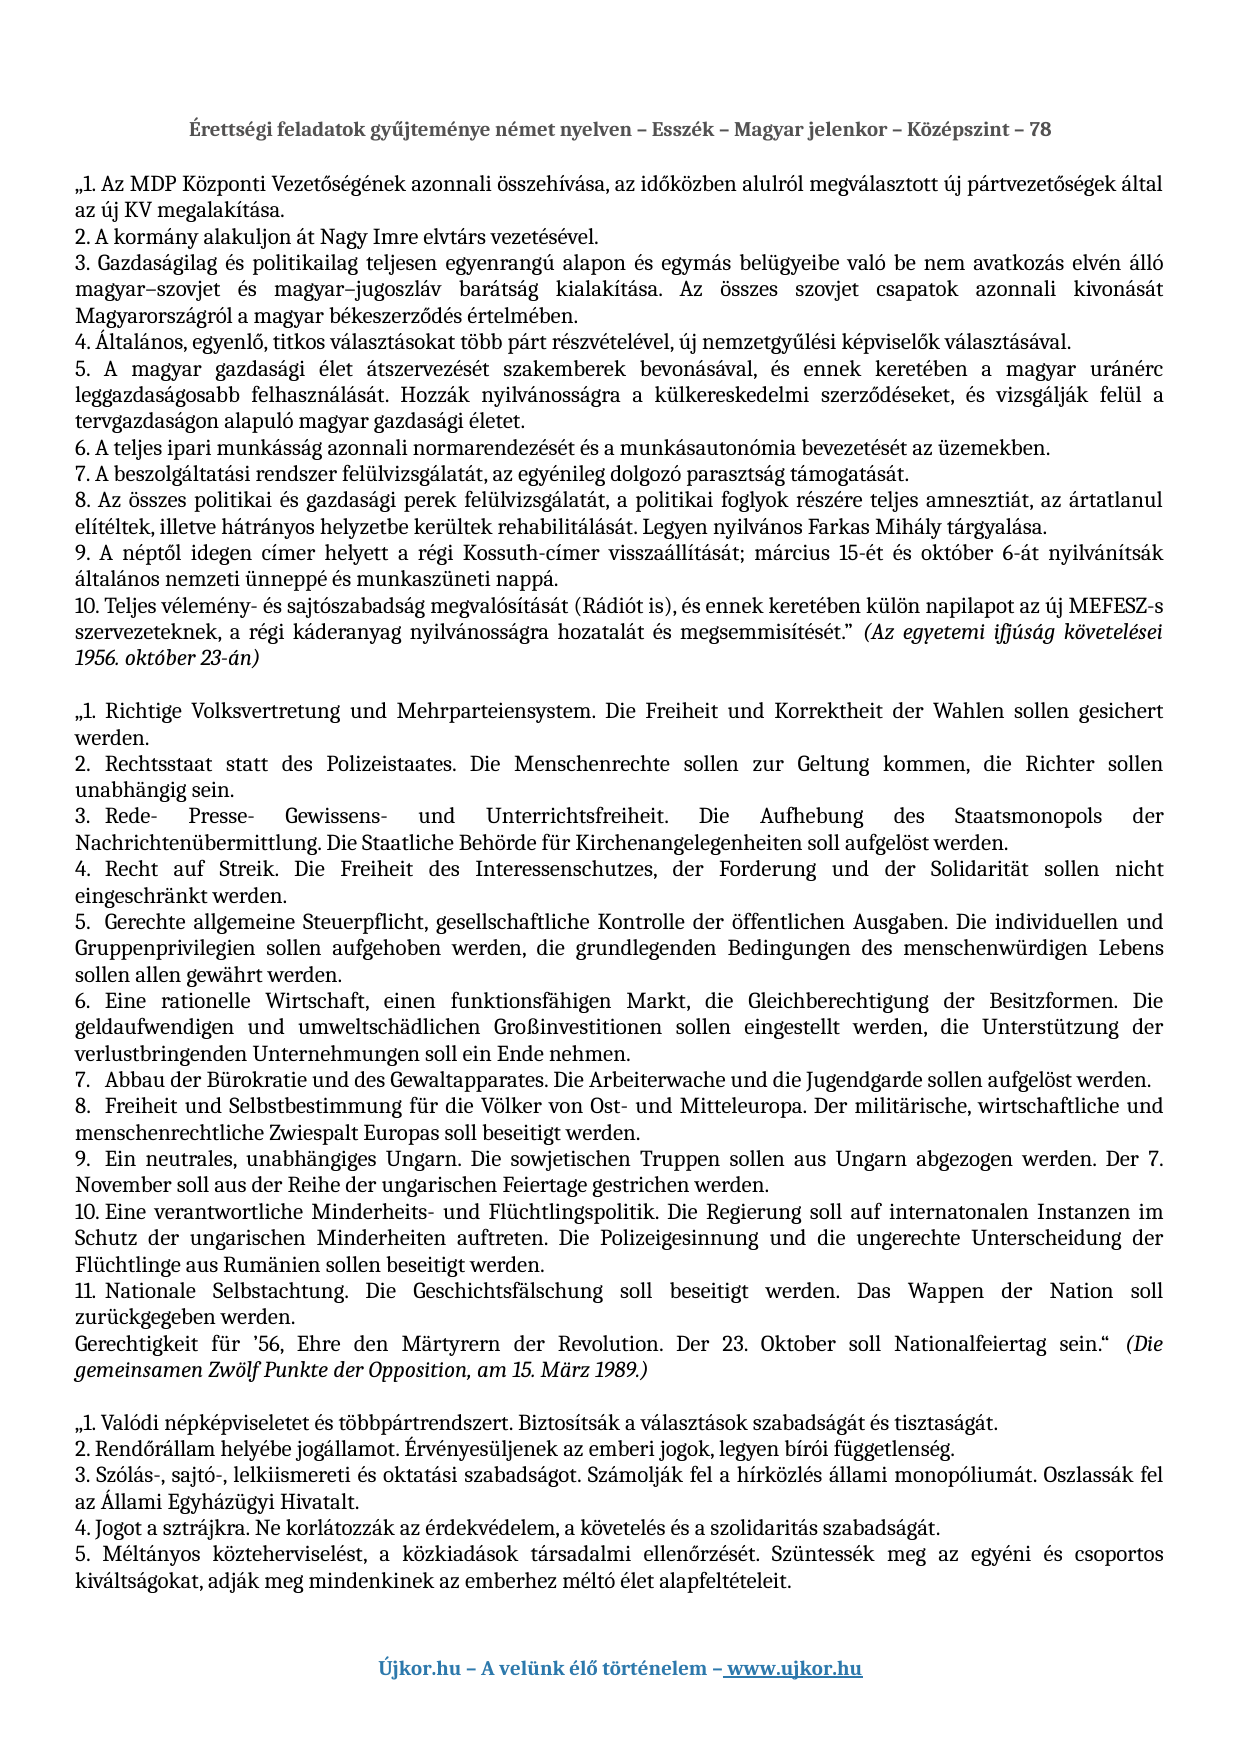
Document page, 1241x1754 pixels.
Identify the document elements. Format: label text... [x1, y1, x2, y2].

text 2. Rendőrállam helyébe jogállamot. Érvényesüljenek az emberi jogok, legyen bírói függetlenség. [75, 1436, 1165, 1462]
list Freiheit und Selbstbestimmung für die Völker von Ost- und Mitteleuropa. Der militärische, wirtschaftliche und menschenrechtliche Zwiespalt Europas soll beseitigt werden. [75, 1093, 1165, 1146]
text 3. Gazdaságilag és politikailag teljesen egyenrangú alapon és egymás belügyeibe való be nem avatkozás elvén álló magyar–szovjet és magyar–jugoszláv barátság kialakítása. Az összes szovjet csapatok azonnali kivonását Magyarországról a magyar békeszerződés értelmében. [75, 250, 1165, 329]
list Rechtsstaat statt des Polizeistaates. Die Menschenrechte sollen zur Geltung kommen, die Richter sollen unabhängig sein. [75, 751, 1165, 803]
text Gerechtigkeit für ’56, Ehre den Märtyrern der Revolution. Der 23. Oktober soll Nationalfeiertag sein.“ (Die gemeinsamen Zwölf Punkte der Opposition, am 15. März 1989.) [75, 1330, 1165, 1383]
list Abbau der Bürokratie und des Gewaltapparates. Die Arbeiterwache und die Jugendgarde sollen aufgelöst werden. [75, 1067, 1165, 1093]
text „1. Richtige Volksvertretung und Mehrparteiensystem. Die Freiheit und Korrektheit der Wahlen sollen gesichert werden. [75, 698, 1165, 751]
text 10. Teljes vélemény- és sajtószabadság megvalósítását (Rádiót is), és ennek keretében külön napilapot az új MEFESZ-s szervezeteknek, a régi káderanyag nyilvánosságra hozatalát és megsemmisítését.” (Az egyetemi ifjúság követelései 1956. október 23-án) [75, 592, 1165, 672]
list Ein neutrales, unabhängiges Ungarn. Die sowjetischen Truppen sollen aus Ungarn abgezogen werden. Der 7. November soll aus der Reihe der ungarischen Feiertage gestrichen werden. [75, 1146, 1165, 1199]
text 2. A kormány alakuljon át Nagy Imre elvtárs vezetésével. [75, 223, 1165, 250]
list Nationale Selbstachtung. Die Geschichtsfälschung soll beseitigt werden. Das Wappen der Nation soll zurückgegeben werden. [75, 1278, 1165, 1330]
list Eine verantwortliche Minderheits- und Flüchtlingspolitik. Die Regierung soll auf internatonalen Instanzen im Schutz der ungarischen Minderheiten auftreten. Die Polizeigesinnung und die ungerechte Unterscheidung der Flüchtlinge aus Rumänien sollen beseitigt werden. [75, 1199, 1165, 1278]
text „1. Az MDP Központi Vezetőségének azonnali összehívása, az időközben alulról megválasztott új pártvezetőségek által az új KV megalakítása. [75, 171, 1165, 223]
text 7. A beszolgáltatási rendszer felülvizsgálatát, az egyénileg dolgozó parasztság támogatását. [75, 461, 1165, 487]
list Eine rationelle Wirtschaft, einen funktionsfähigen Markt, die Gleichberechtigung der Besitzformen. Die geldaufwendigen und umweltschädlichen Großinvestitionen sollen eingestellt werden, die Unterstützung der verlustbringenden Unternehmungen soll ein Ende nehmen. [75, 988, 1165, 1067]
text 5. Méltányos közteherviselést, a közkiadások társadalmi ellenőrzését. Szüntessék meg az egyéni és csoportos kiváltságokat, adják meg mindenkinek az emberhez méltó élet alapfeltételeit. [75, 1541, 1165, 1594]
text 4. Jogot a sztrájkra. Ne korlátozzák az érdekvédelem, a követelés és a szolidaritás szabadságát. [75, 1515, 1165, 1541]
list Rede- Presse- Gewissens- und Unterrichtsfreiheit. Die Aufhebung des Staatsmonopols der Nachrichtenübermittlung. Die Staatliche Behörde für Kirchenangelegenheiten soll aufgelöst werden. [75, 803, 1165, 856]
list Gerechte allgemeine Steuerpflicht, gesellschaftliche Kontrolle der öffentlichen Ausgaben. Die individuellen und Gruppenprivilegien sollen aufgehoben werden, die grundlegenden Bedingungen des menschenwürdigen Lebens sollen allen gewährt werden. [75, 909, 1165, 988]
text 5. A magyar gazdasági élet átszervezését szakemberek bevonásával, és ennek keretében a magyar uránérc leggazdaságosabb felhasználását. Hozzák nyilvánosságra a külkereskedelmi szerződéseket, és vizsgálják felül a tervgazdaságon alapuló magyar gazdasági életet. [75, 355, 1165, 434]
list Recht auf Streik. Die Freiheit des Interessenschutzes, der Forderung und der Solidarität sollen nicht eingeschränkt werden. [75, 856, 1165, 909]
text 9. A néptől idegen címer helyett a régi Kossuth-címer visszaállítását; március 15-ét és október 6-át nyilvánítsák általános nemzeti ünneppé és munkaszüneti nappá. [75, 540, 1165, 592]
text 4. Általános, egyenlő, titkos választásokat több párt részvételével, új nemzetgyűlési képviselők választásával. [75, 329, 1165, 355]
text 8. Az összes politikai és gazdasági perek felülvizsgálatát, a politikai foglyok részére teljes amnesztiát, az ártatlanul elítéltek, illetve hátrányos helyzetbe kerültek rehabilitálását. Legyen nyilvános Farkas Mihály tárgyalása. [75, 487, 1165, 540]
text „1. Valódi népképviseletet és többpártrendszert. Biztosítsák a választások szabadságát és tisztaságát. [75, 1409, 1165, 1436]
text 6. A teljes ipari munkásság azonnali normarendezését és a munkásautonómia bevezetését az üzemekben. [75, 434, 1165, 461]
text 3. Szólás-, sajtó-, lelkiismereti és oktatási szabadságot. Számolják fel a hírközlés állami monopóliumát. Oszlassák fel az Állami Egyházügyi Hivatalt. [75, 1462, 1165, 1515]
